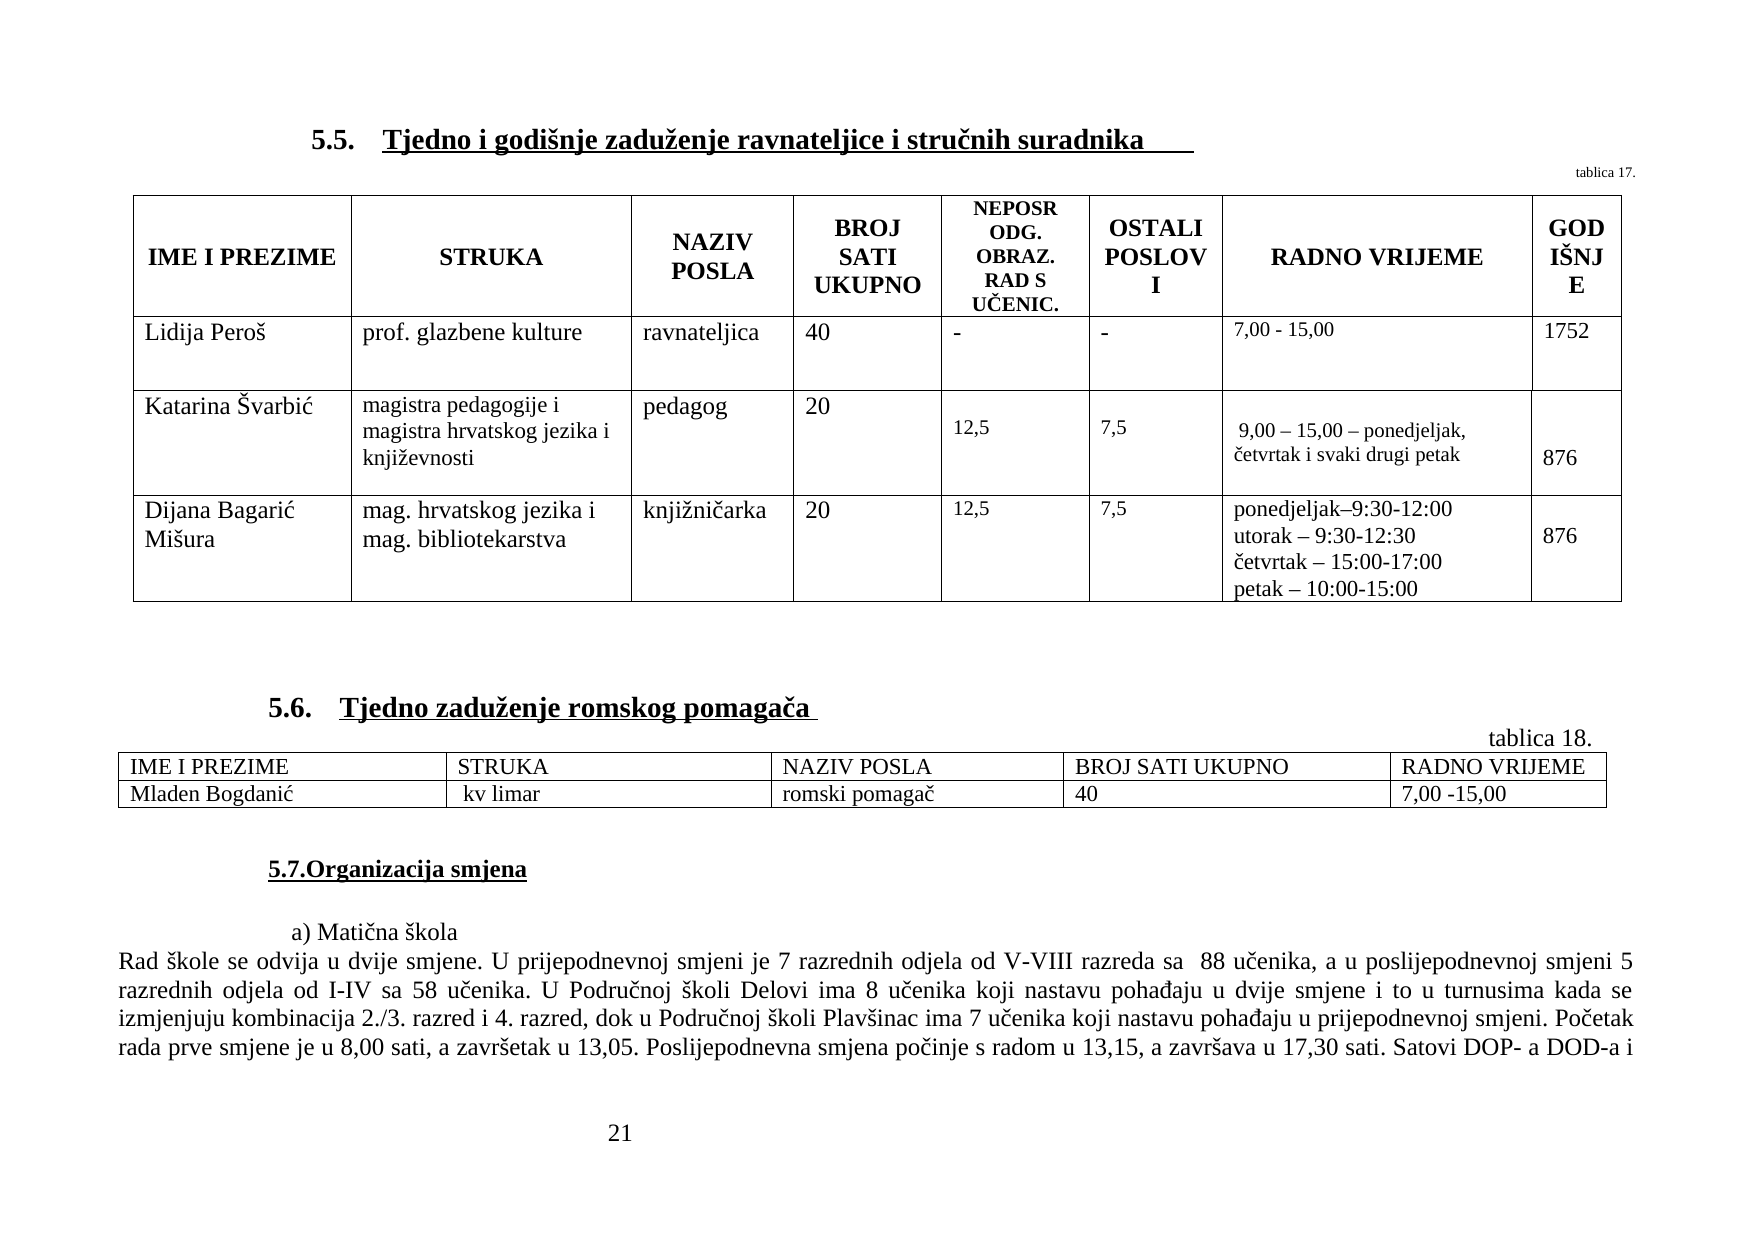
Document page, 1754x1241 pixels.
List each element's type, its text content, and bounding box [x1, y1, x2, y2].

table_cell 20 [794, 496, 941, 601]
subtitle 5.7.Organizacija smjena [268, 854, 1636, 883]
table_cell 876 [1532, 496, 1621, 601]
table_cell 40 [1064, 781, 1390, 807]
subtitle Tjedno i godišnje zaduženje ravnateljice i stručnih suradnika tablica 17. [268, 118, 1636, 195]
table_cell pedagog [632, 391, 793, 494]
table_header STRUKA [447, 753, 771, 779]
table_cell 7,5 [1090, 391, 1222, 494]
table_cell ravnateljica [632, 317, 793, 390]
table_cell 1752 [1533, 317, 1621, 390]
table_cell prof. glazbene kulture [352, 317, 631, 390]
table_cell 876 [1532, 391, 1621, 494]
table_header OSTALI POSLOVI [1090, 196, 1222, 316]
table_header GODIŠNJE [1533, 196, 1621, 316]
table_cell - [1090, 317, 1222, 390]
table_cell 40 [794, 317, 941, 390]
table_header RADNO VRIJEME [1391, 753, 1606, 779]
table_cell 7,00 - 15,00 [1223, 317, 1532, 390]
table_cell Dijana Bagarić Mišura [134, 496, 351, 601]
table_cell 9,00 – 15,00 – ponedjeljak, četvrtak i svaki drugi petak [1223, 391, 1531, 494]
table_cell kv limar [447, 781, 771, 807]
text a) Matična škola [207, 917, 1636, 946]
table_cell Lidija Peroš [134, 317, 351, 390]
table_header RADNO VRIJEME [1223, 196, 1532, 316]
table_cell 12,5 [942, 496, 1089, 601]
table_cell 7,00 -15,00 [1391, 781, 1606, 807]
table_cell - [942, 317, 1089, 390]
table_cell Katarina Švarbić [134, 391, 351, 494]
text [118, 946, 1636, 1061]
table_cell magistra pedagogije i magistra hrvatskog jezika i književnosti [352, 391, 631, 494]
subtitle Tjedno zaduženje romskog pomagača [268, 690, 1636, 723]
table_cell ponedjeljak–9:30-12:00 utorak – 9:30-12:30 četvrtak – 15:00-17:00 petak – 10:00-15:00 [1223, 496, 1531, 601]
table_cell Mladen Bogdanić [119, 781, 446, 807]
table_cell romski pomagač [772, 781, 1063, 807]
table_header NEPOSR ODG. OBRAZ. RAD S UČENIC. [942, 196, 1089, 316]
table_cell 12,5 [942, 391, 1089, 494]
table_header IME I PREZIME [119, 753, 446, 779]
table_cell mag. hrvatskog jezika i mag. bibliotekarstva [352, 496, 631, 601]
table_header BROJ SATI UKUPNO [794, 196, 941, 316]
table_header IME I PREZIME [134, 196, 351, 316]
table_header NAZIV POSLA [632, 196, 793, 316]
table_cell 7,5 [1090, 496, 1222, 601]
table_header NAZIV POSLA [772, 753, 1063, 779]
table_header BROJ SATI UKUPNO [1064, 753, 1390, 779]
table_cell 20 [794, 391, 941, 494]
text tablica 18. [118, 723, 1636, 752]
table_cell knjižničarka [632, 496, 793, 601]
table_header STRUKA [352, 196, 631, 316]
